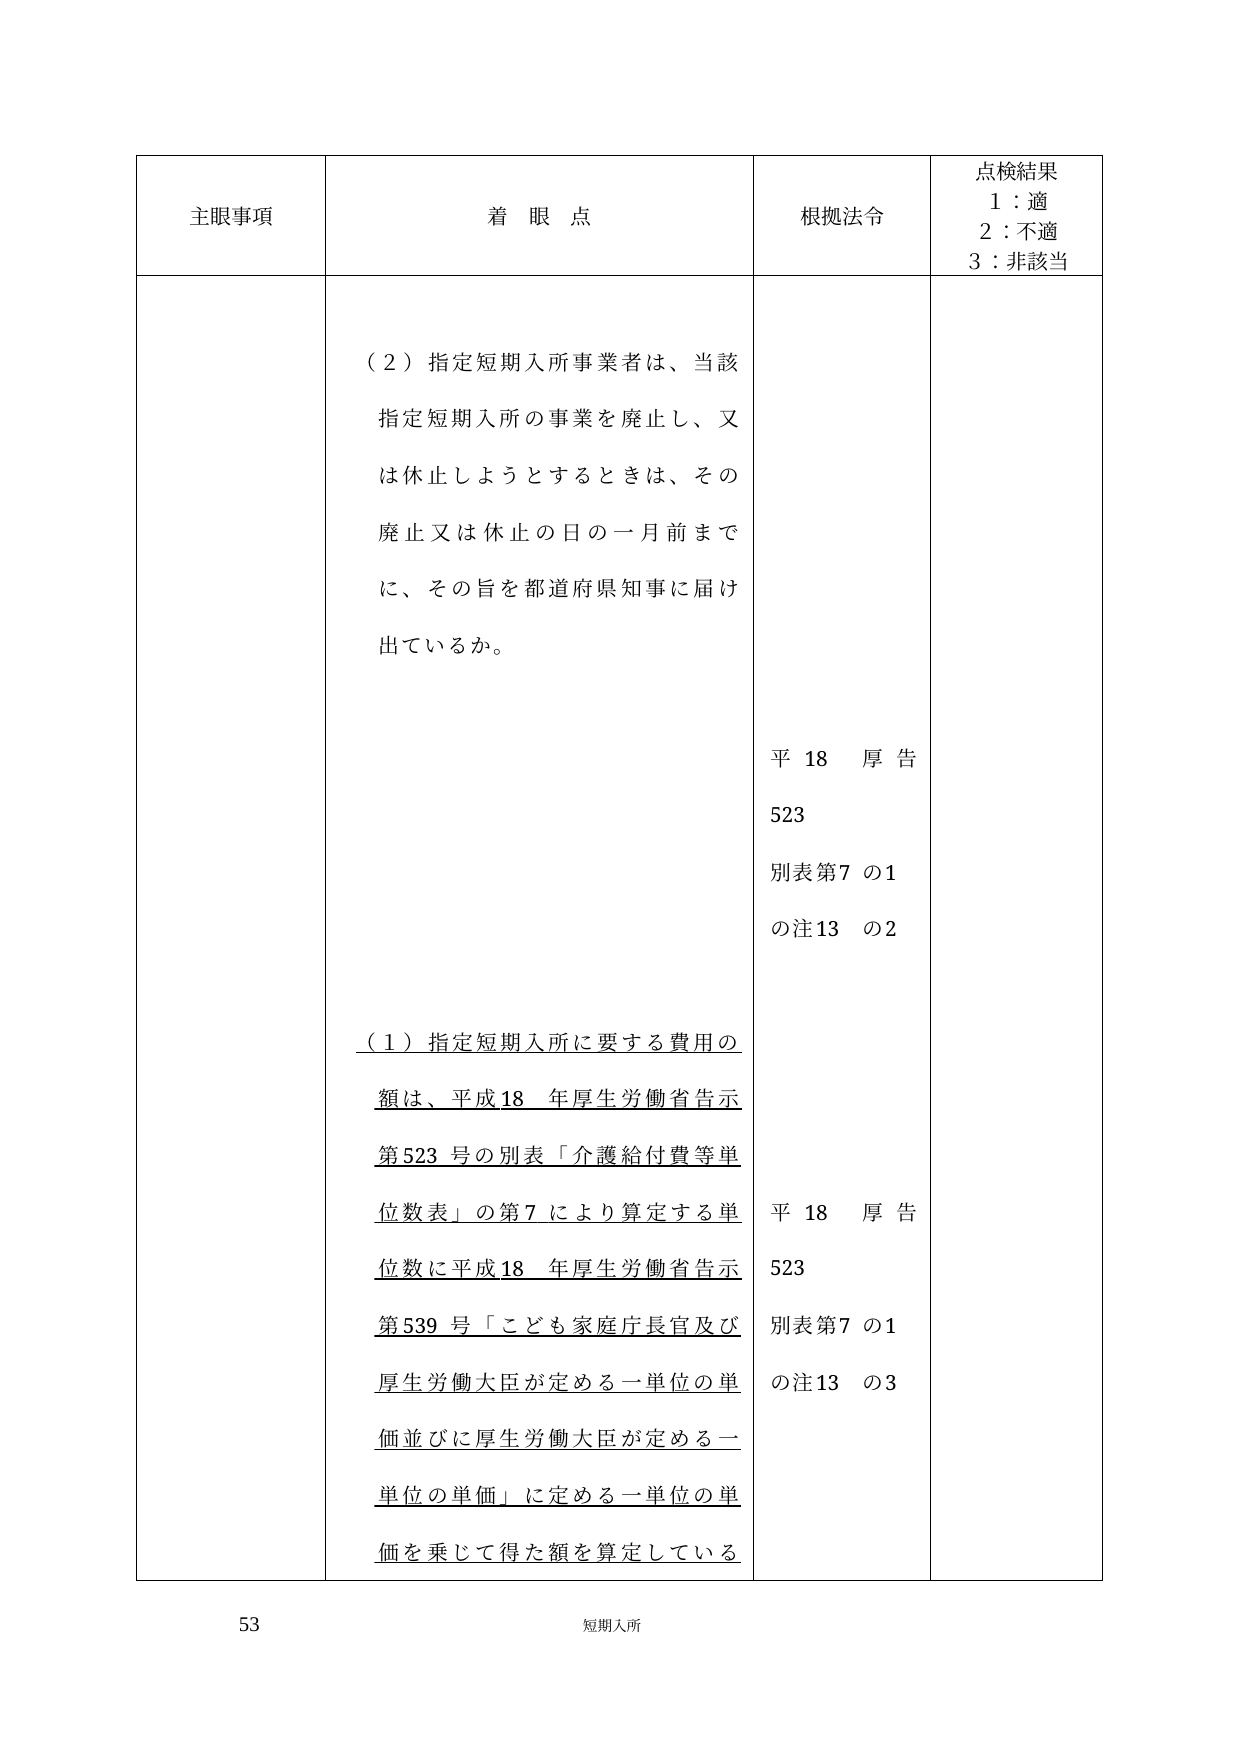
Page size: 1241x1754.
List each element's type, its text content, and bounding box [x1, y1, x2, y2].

table_header 着 眼 点 [326, 156, 753, 275]
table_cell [754, 276, 930, 1579]
table_cell [931, 276, 1102, 1579]
table_header 主眼事項 [137, 156, 325, 275]
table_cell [137, 276, 325, 1579]
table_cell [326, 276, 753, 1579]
table_header 点検結果 １：適 ２：不適 ３：非該当 [931, 156, 1102, 275]
table_header 根拠法令 [754, 156, 930, 275]
